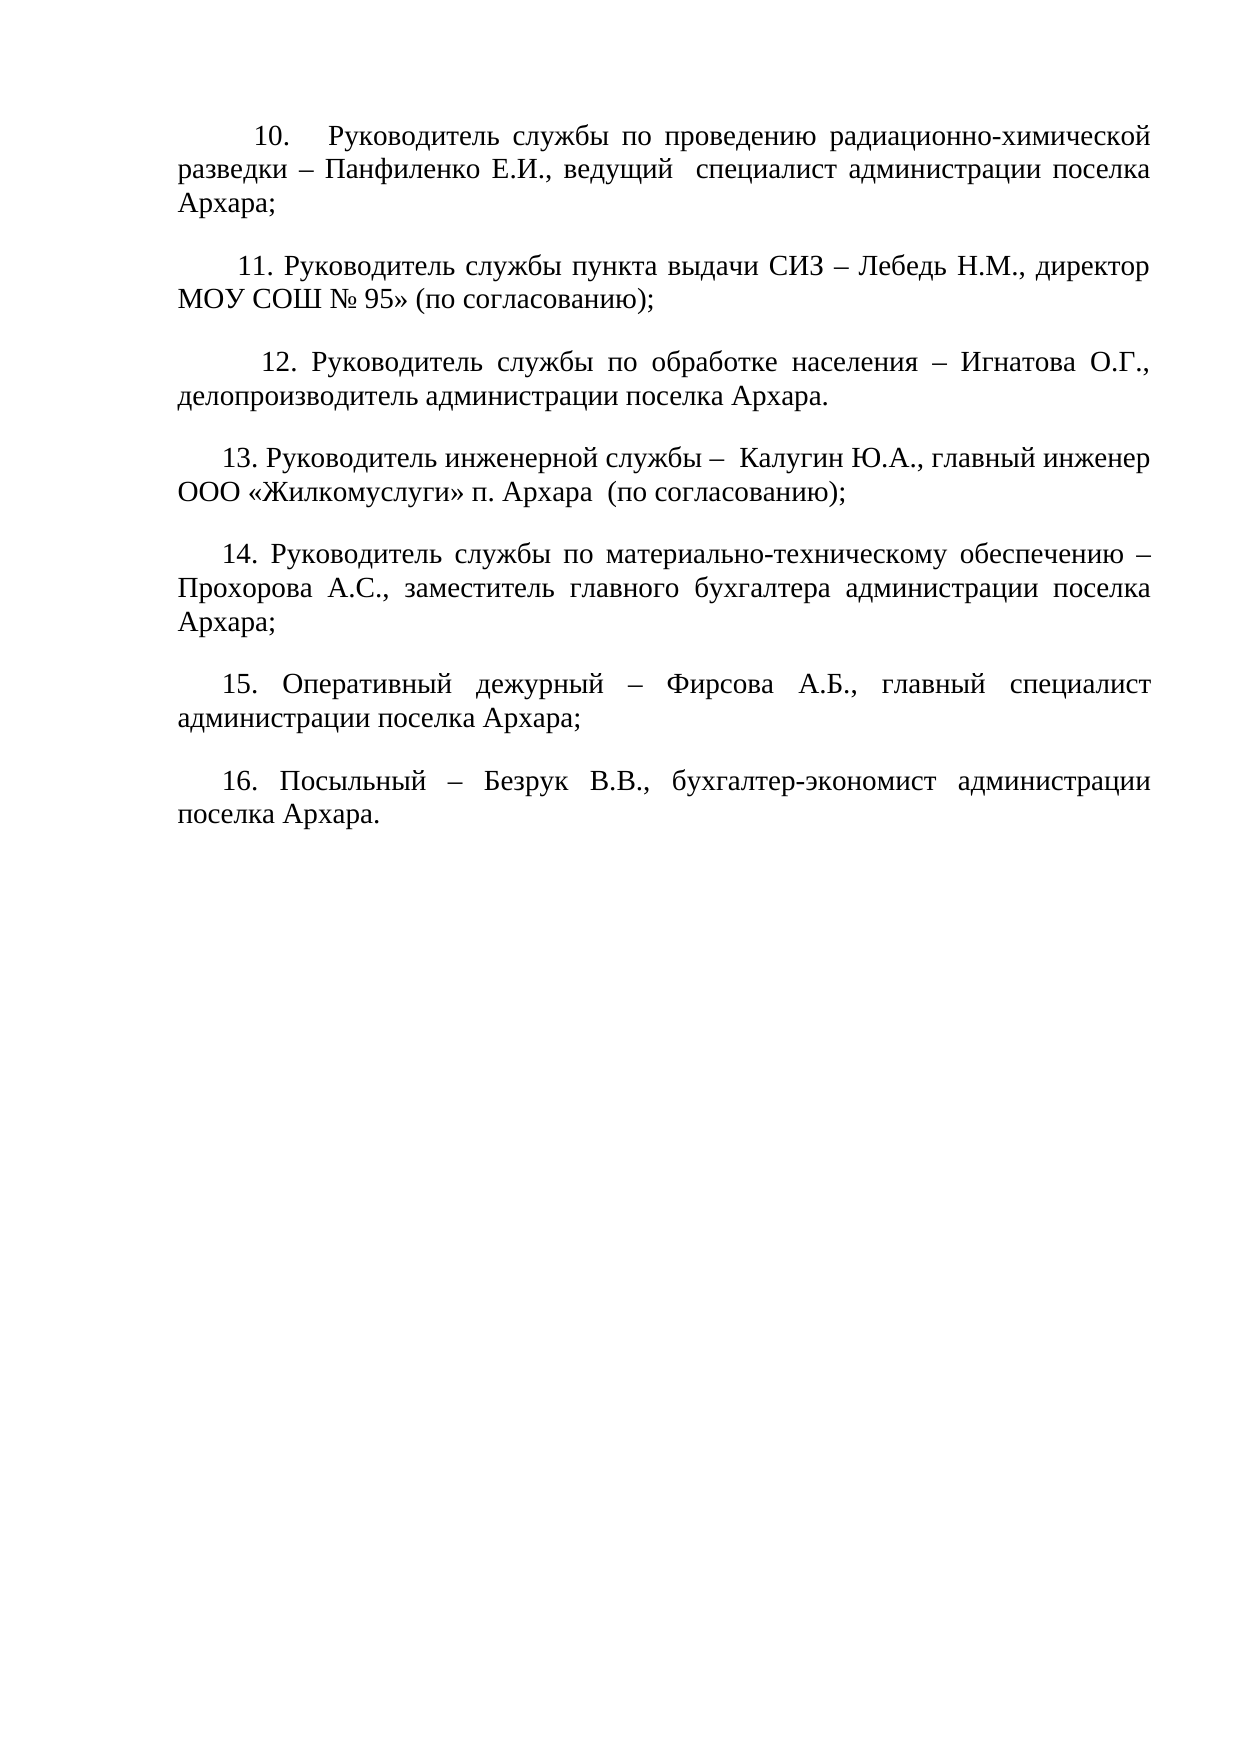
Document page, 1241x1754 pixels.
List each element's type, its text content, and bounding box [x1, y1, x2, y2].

text 16. Посыльный – Безрук В.В., бухгалтер-экономист администрации поселка Архара. [177, 763, 1152, 830]
text 14. Руководитель службы по материально-техническому обеспечению – Прохорова А.С., заместитель главного бухгалтера администрации поселка Архара; [177, 537, 1152, 637]
text 12. Руководитель службы по обработке населения – Игнатова О.Г., делопроизводитель администрации поселка Архара. [177, 344, 1152, 411]
text 13. Руководитель инженерной службы – Калугин Ю.А., главный инженер ООО «Жилкомуслуги» п. Архара (по согласованию); [177, 440, 1152, 507]
text 11. Руководитель службы пункта выдачи СИЗ – Лебедь Н.М., директор МОУ СОШ № 95» (по согласованию); [177, 248, 1152, 315]
text 10. Руководитель службы по проведению радиационно-химической разведки – Панфиленко Е.И., ведущий специалист администрации поселка Архара; [177, 118, 1152, 219]
text 15. Оперативный дежурный – Фирсова А.Б., главный специалист администрации поселка Архара; [177, 666, 1152, 733]
